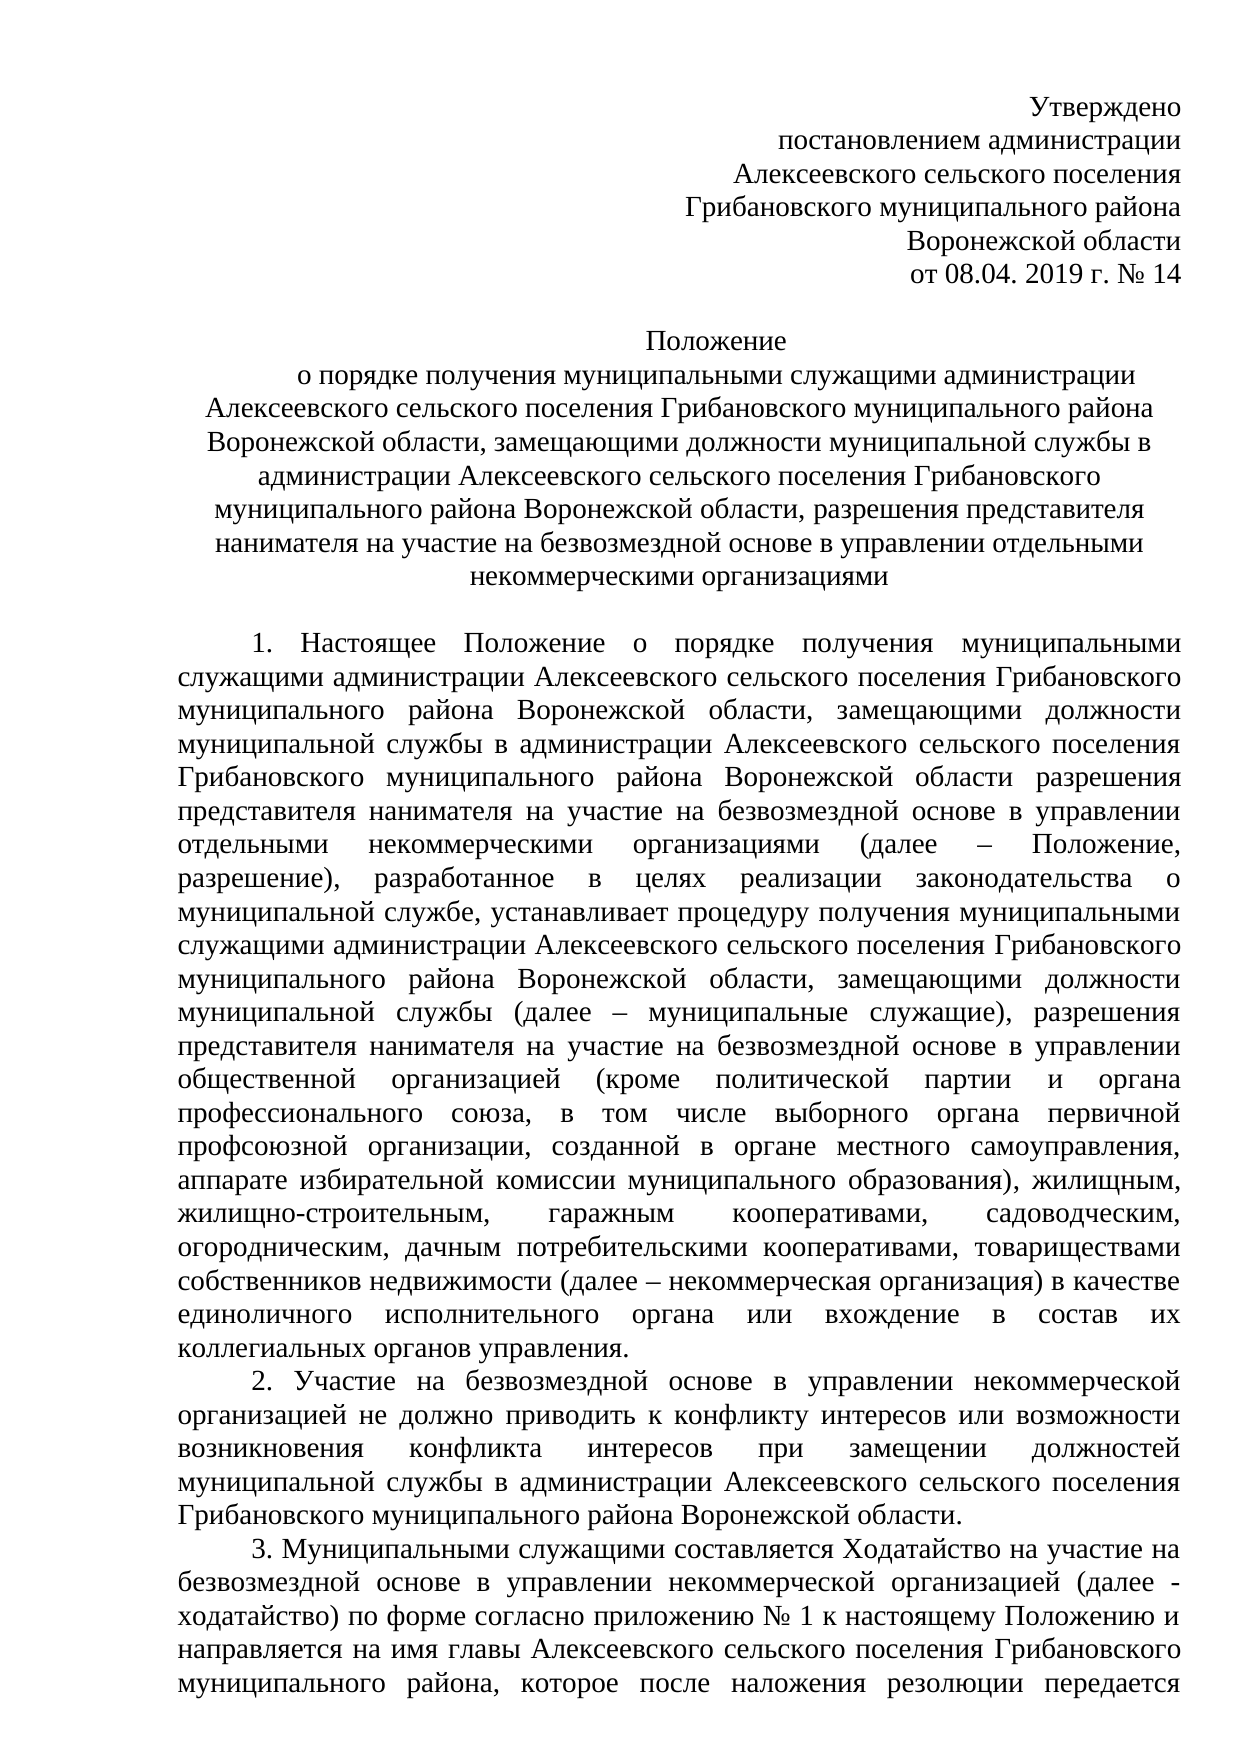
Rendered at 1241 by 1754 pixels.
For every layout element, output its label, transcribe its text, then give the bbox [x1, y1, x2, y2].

text Алексеевского сельского поселения [177, 156, 1181, 189]
text от 08.04. 2019 г. № 14 [177, 256, 1181, 290]
text 2. Участие на безвозмездной основе в управлении некоммерческой организацией не должно приводить к конфликту интересов или возможности возникновения конфликта интересов при замещении должностей муниципальной службы в администрации Алексеевского сельского поселения Грибановского муниципального района Воронежской области. [177, 1363, 1181, 1531]
text о порядке получения муниципальными служащими администрации Алексеевского сельского поселения Грибановского муниципального района Воронежской области, замещающими должности муниципальной службы в администрации Алексеевского сельского поселения Грибановского муниципального района Воронежской области, разрешения представителя нанимателя на участие на безвозмездной основе в управлении отдельными некоммерческими организациями [177, 357, 1181, 592]
text Положение [177, 323, 1181, 357]
text Грибановского муниципального района [177, 189, 1181, 223]
text Утверждено [177, 89, 1181, 122]
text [177, 1531, 1181, 1699]
text 1. Настоящее Положение о порядке получения муниципальными служащими администрации Алексеевского сельского поселения Грибановского муниципального района Воронежской области, замещающими должности муниципальной службы в администрации Алексеевского сельского поселения Грибановского муниципального района Воронежской области разрешения представителя нанимателя на участие на безвозмездной основе в управлении отдельными некоммерческими организациями (далее – Положение, разрешение), разработанное в целях реализации законодательства о муниципальной службе, устанавливает процедуру получения муниципальными служащими администрации Алексеевского сельского поселения Грибановского муниципального района Воронежской области, замещающими должности муниципальной службы (далее – муниципальные служащие), разрешения представителя нанимателя на участие на безвозмездной основе в управлении общественной организацией (кроме политической партии и органа профессионального союза, в том числе выборного органа первичной профсоюзной организации, созданной в органе местного самоуправления, аппарате избирательной комиссии муниципального образования), жилищным, жилищно-строительным, гаражным кооперативами, садоводческим, огородническим, дачным потребительскими кооперативами, товариществами собственников недвижимости (далее – некоммерческая организация) в качестве единоличного исполнительного органа или вхождение в состав их коллегиальных органов управления. [177, 625, 1181, 1363]
text Воронежской области [177, 223, 1181, 256]
text постановлением администрации [177, 122, 1181, 156]
